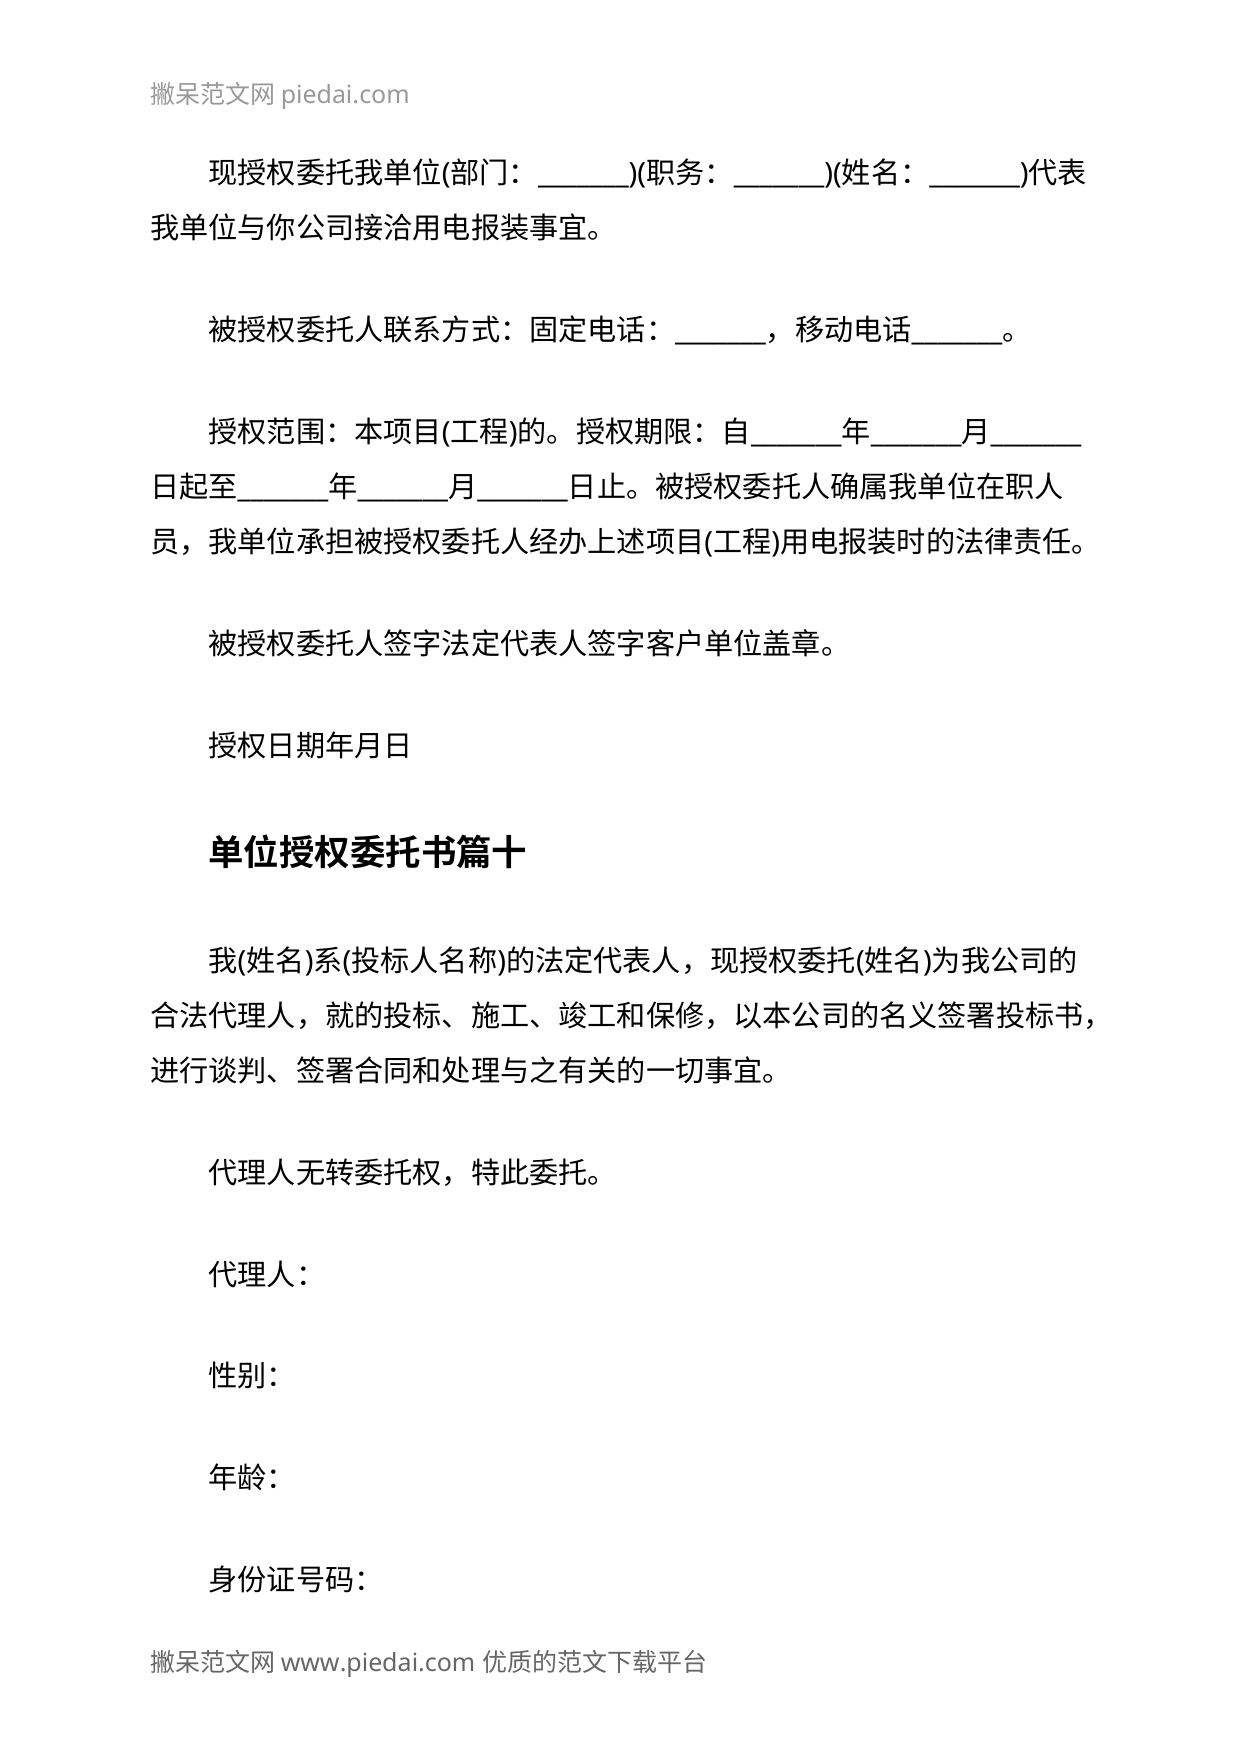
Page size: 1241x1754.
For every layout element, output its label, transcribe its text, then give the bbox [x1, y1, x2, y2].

text 我(姓名)系(投标人名称)的法定代表人，现授权委托(姓名)为我公司的合法代理人，就的投标、施工、竣工和保修，以本公司的名义签署投标书，进行谈判、签署合同和处理与之有关的一切事宜。 [150, 938, 1090, 1090]
text 性别： [150, 1353, 1090, 1395]
text 授权范围：本项目(工程)的。授权期限：自_______年_______月_______日起至_______年_______月_______日止。被授权委托人确属我单位在职人员，我单位承担被授权委托人经办上述项目(工程)用电报装时的法律责任。 [150, 409, 1090, 561]
text 年龄： [150, 1455, 1090, 1497]
text 被授权委托人联系方式：固定电话：_______，移动电话_______。 [150, 307, 1090, 349]
text 授权日期年月日 [150, 722, 1090, 765]
text 单位授权委托书篇十 [150, 824, 1090, 876]
text 代理人无转委托权，特此委托。 [150, 1149, 1090, 1192]
text 现授权委托我单位(部门：_______)(职务：_______)(姓名：_______)代表我单位与你公司接洽用电报装事宜。 [150, 150, 1090, 247]
text 身份证号码： [150, 1556, 1090, 1599]
text 代理人： [150, 1251, 1090, 1293]
text 被授权委托人签字法定代表人签字客户单位盖章。 [150, 621, 1090, 663]
